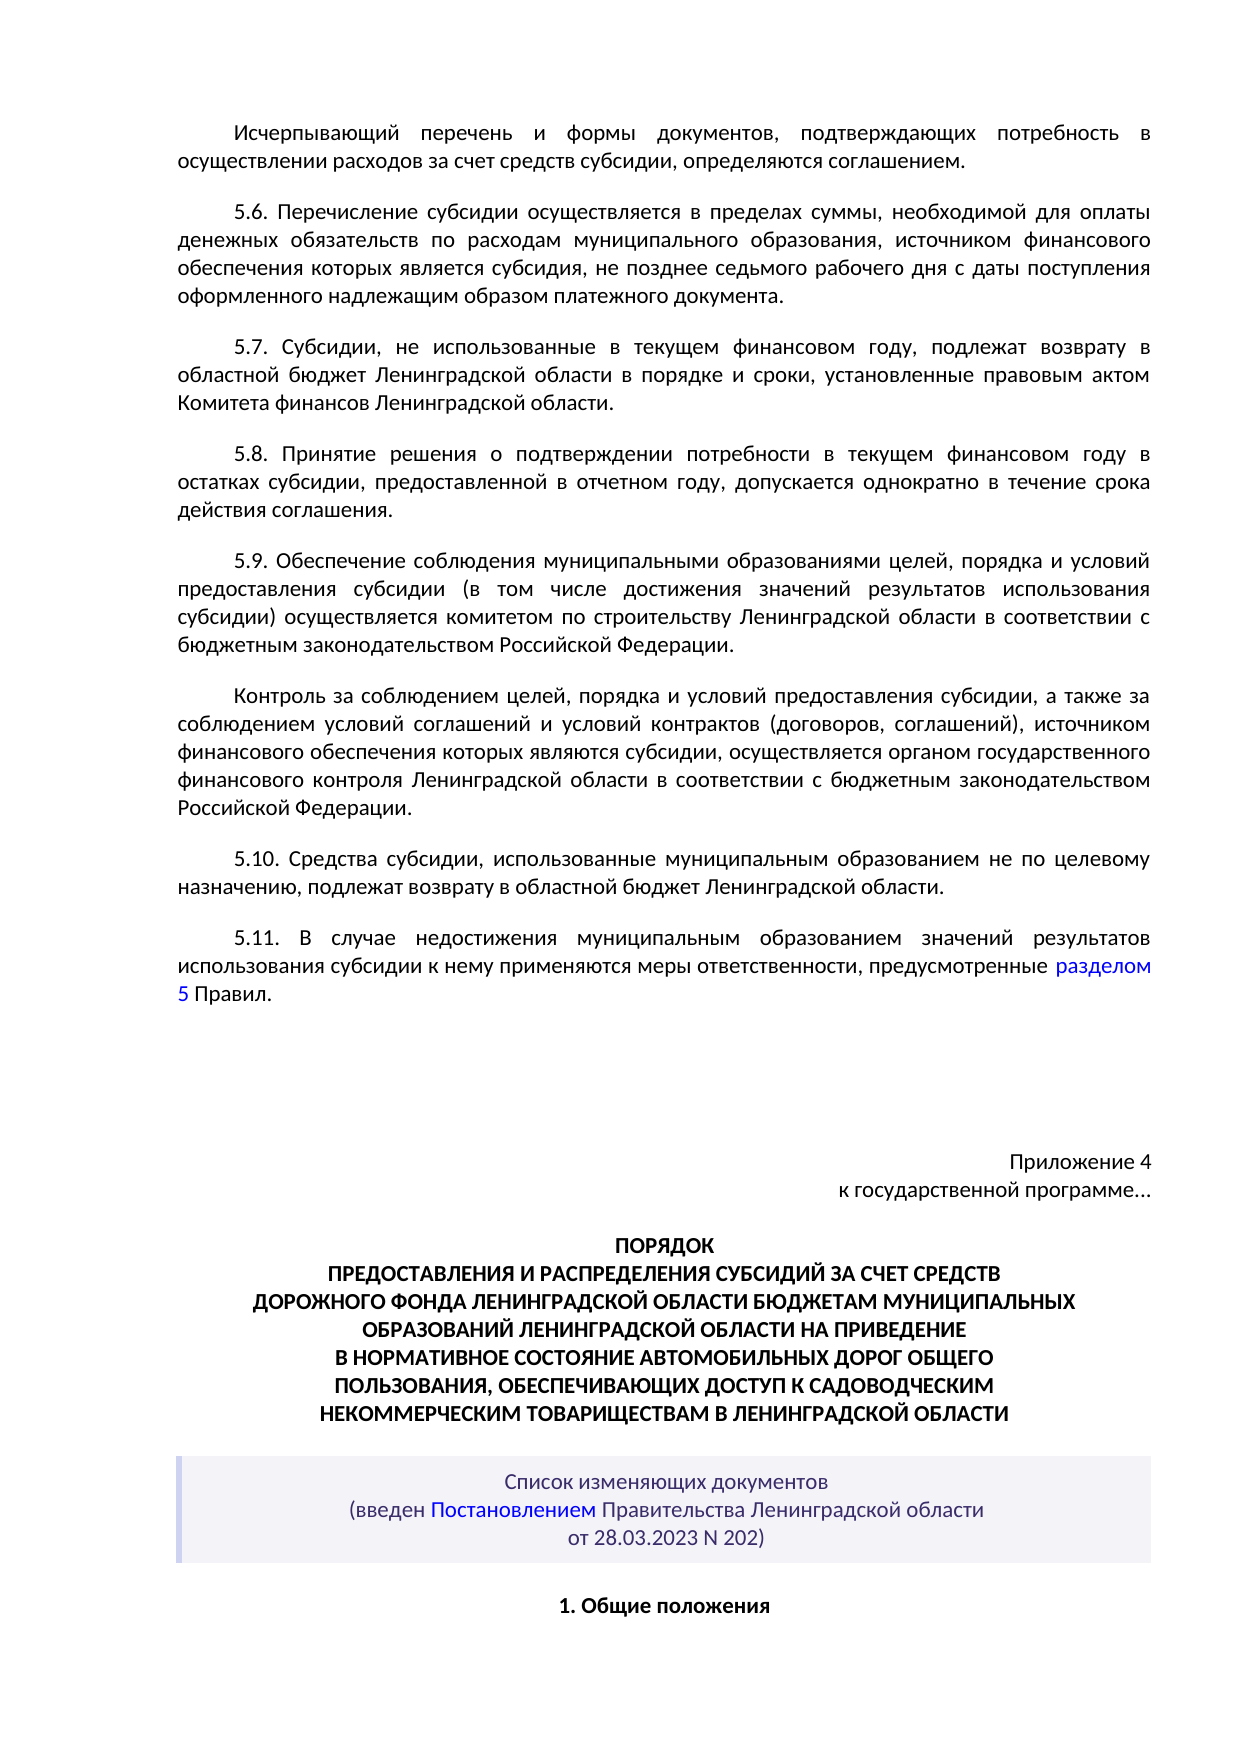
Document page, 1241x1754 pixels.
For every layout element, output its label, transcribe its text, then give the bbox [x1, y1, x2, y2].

title В НОРМАТИВНОЕ СОСТОЯНИЕ АВТОМОБИЛЬНЫХ ДОРОГ ОБЩЕГО [177, 1343, 1152, 1371]
text 5.7. Субсидии, не использованные в текущем финансовом году, подлежат возврату в областной бюджет Ленинградской области в порядке и сроки, установленные правовым актом Комитета финансов Ленинградской области. [177, 332, 1152, 416]
text 5.10. Средства субсидии, использованные муниципальным образованием не по целевому назначению, подлежат возврату в областной бюджет Ленинградской области. [177, 844, 1152, 900]
text Приложение 4 [177, 1147, 1152, 1175]
title ОБРАЗОВАНИЙ ЛЕНИНГРАДСКОЙ ОБЛАСТИ НА ПРИВЕДЕНИЕ [177, 1315, 1152, 1343]
title ПОРЯДОК [177, 1231, 1152, 1259]
text 5.9. Обеспечение соблюдения муниципальными образованиями целей, порядка и условий предоставления субсидии (в том числе достижения значений результатов использования субсидии) осуществляется комитетом по строительству Ленинградской области в соответствии с бюджетным законодательством Российской Федерации. [177, 546, 1152, 658]
title 1. Общие положения [177, 1591, 1152, 1619]
text Исчерпывающий перечень и формы документов, подтверждающих потребность в осуществлении расходов за счет средств субсидии, определяются соглашением. [177, 118, 1152, 174]
text к государственной программе... [177, 1175, 1152, 1203]
text 5.8. Принятие решения о подтверждении потребности в текущем финансовом году в остатках субсидии, предоставленной в отчетном году, допускается однократно в течение срока действия соглашения. [177, 439, 1152, 523]
title ПРЕДОСТАВЛЕНИЯ И РАСПРЕДЕЛЕНИЯ СУБСИДИЙ ЗА СЧЕТ СРЕДСТВ [177, 1259, 1152, 1287]
title НЕКОММЕРЧЕСКИМ ТОВАРИЩЕСТВАМ В ЛЕНИНГРАДСКОЙ ОБЛАСТИ [177, 1399, 1152, 1427]
text 5.11. В случае недостижения муниципальным образованием значений результатов использования субсидии к нему применяются меры ответственности, предусмотренные разделом 5 Правил. [177, 923, 1152, 1007]
title ПОЛЬЗОВАНИЯ, ОБЕСПЕЧИВАЮЩИХ ДОСТУП К САДОВОДЧЕСКИМ [177, 1371, 1152, 1399]
text 5.6. Перечисление субсидии осуществляется в пределах суммы, необходимой для оплаты денежных обязательств по расходам муниципального образования, источником финансового обеспечения которых является субсидия, не позднее седьмого рабочего дня с даты поступления оформленного надлежащим образом платежного документа. [177, 197, 1152, 309]
title ДОРОЖНОГО ФОНДА ЛЕНИНГРАДСКОЙ ОБЛАСТИ БЮДЖЕТАМ МУНИЦИПАЛЬНЫХ [177, 1287, 1152, 1315]
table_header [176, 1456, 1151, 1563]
text Контроль за соблюдением целей, порядка и условий предоставления субсидии, а также за соблюдением условий соглашений и условий контрактов (договоров, соглашений), источником финансового обеспечения которых являются субсидии, осуществляется органом государственного финансового контроля Ленинградской области в соответствии с бюджетным законодательством Российской Федерации. [177, 681, 1152, 821]
